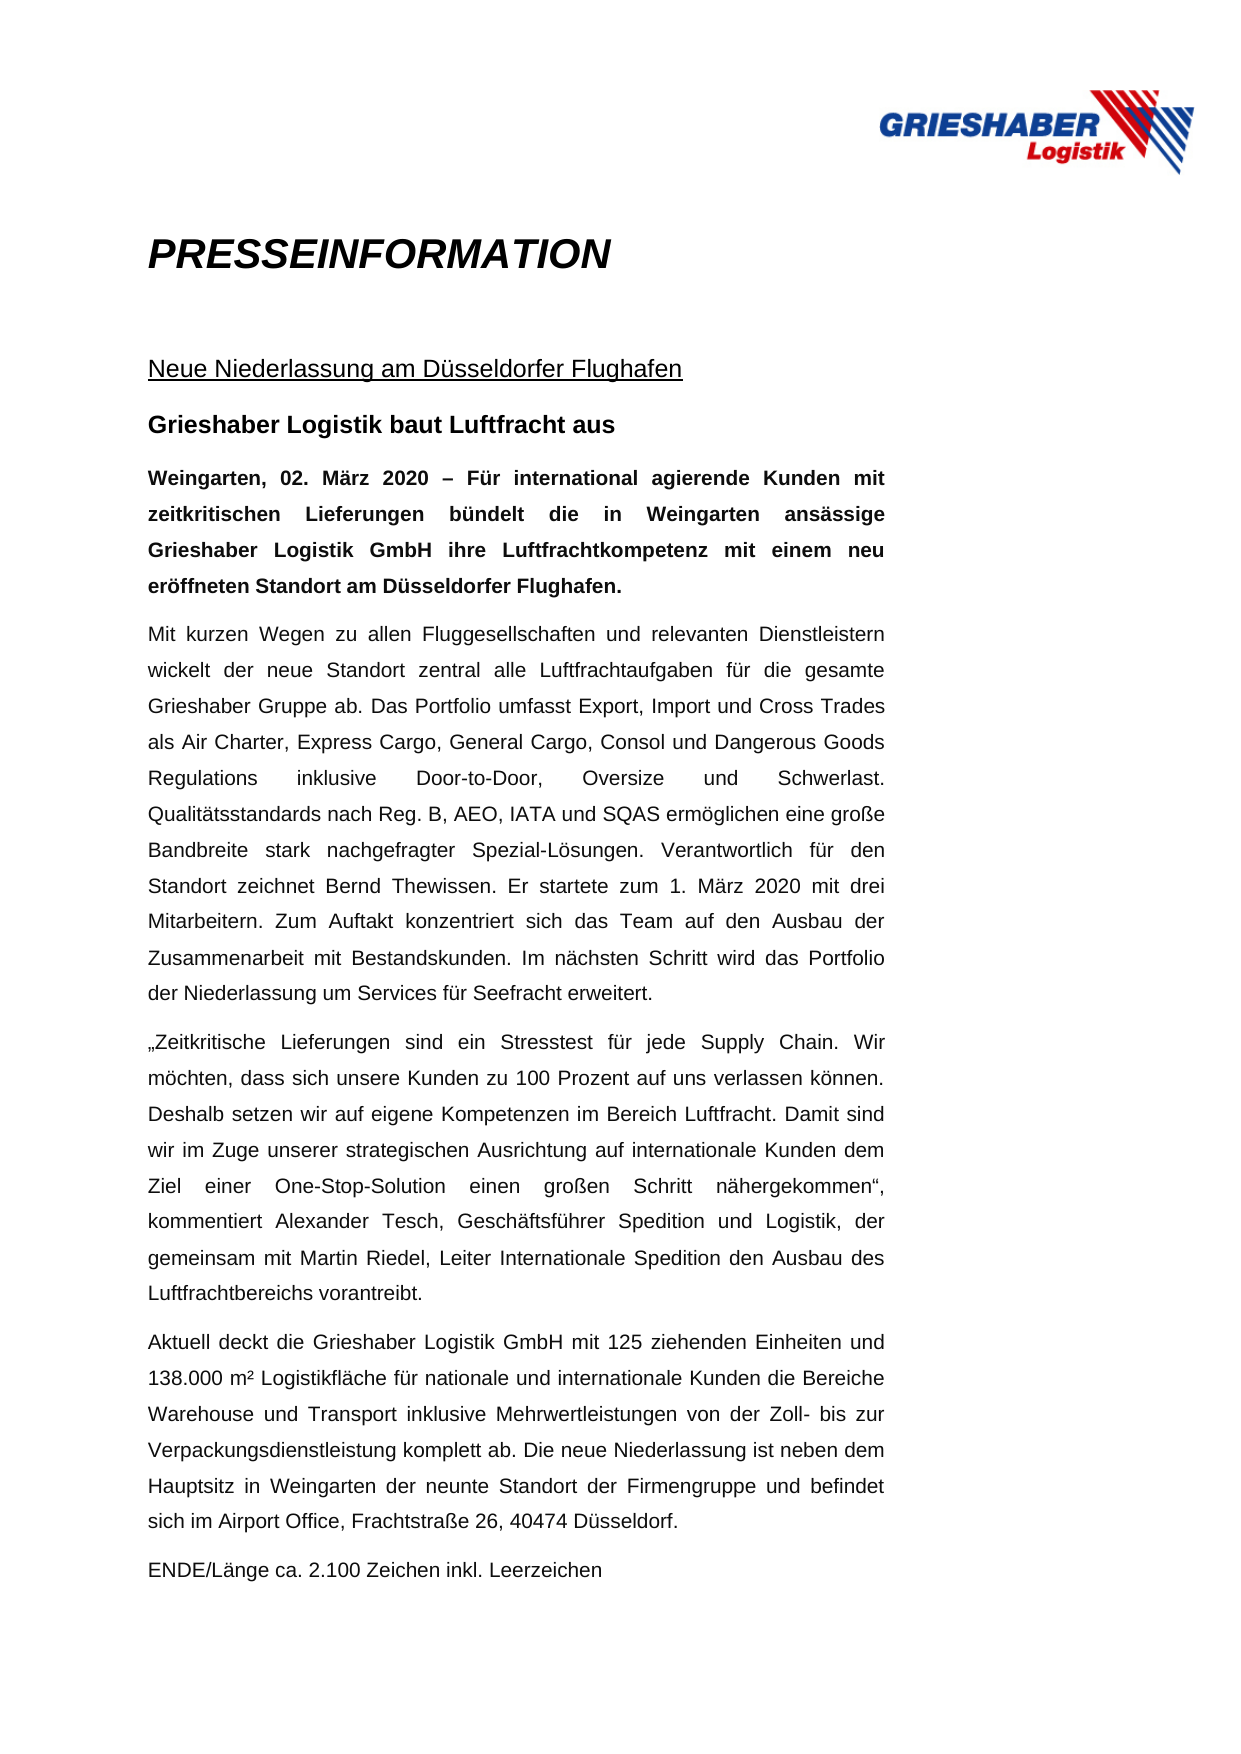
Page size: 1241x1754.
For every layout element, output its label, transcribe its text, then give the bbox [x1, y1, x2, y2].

text „Zeitkritische Lieferungen sind ein Stresstest für jede Supply Chain. Wir möchten, dass sich unsere Kunden zu 100 Prozent auf uns verlassen können. Deshalb setzen wir auf eigene Kompetenzen im Bereich Luftfracht. Damit sind wir im Zuge unserer strategischen Ausrichtung auf internationale Kunden dem Ziel einer One-Stop-Solution einen großen Schritt nähergekommen“, kommentiert Alexander Tesch, Geschäftsführer Spedition und Logistik, der gemeinsam mit Martin Riedel, Leiter Internationale Spedition den Ausbau des Luftfrachtbereichs vorantreibt. [148, 1030, 886, 1305]
text Mit kurzen Wegen zu allen Fluggesellschaften und relevanten Dienstleistern wickelt der neue Standort zentral alle Luftfrachtaufgaben für die gesamte Grieshaber Gruppe ab. Das Portfolio umfasst Export, Import und Cross Trades als Air Charter, Express Cargo, General Cargo, Consol und Dangerous Goods Regulations inklusive Door-to-Door, Oversize und Schwerlast. Qualitätsstandards nach Reg. B, AEO, IATA und SQAS ermöglichen eine große Bandbreite stark nachgefragter Spezial-Lösungen. Verantwortlich für den Standort zeichnet Bernd Thewissen. Er startete zum 1. März 2020 mit drei Mitarbeitern. Zum Auftakt konzentriert sich das Team auf den Ausbau der Zusammenarbeit mit Bestandskunden. Im nächsten Schritt wird das Portfolio der Niederlassung um Services für Seefracht erweitert. [148, 622, 886, 1005]
text ENDE/Länge ca. 2.100 Zeichen inkl. Leerzeichen [148, 1558, 886, 1582]
text Weingarten, 02. März 2020 – Für international agierende Kunden mit zeitkritischen Lieferungen bündelt die in Weingarten ansässige Grieshaber Logistik GmbH ihre Luftfrachtkompetenz mit einem neu eröffneten Standort am Düsseldorfer Flughafen. [148, 466, 886, 597]
text Aktuell deckt die Grieshaber Logistik GmbH mit 125 ziehenden Einheiten und 138.000 m² Logistikfläche für nationale und internationale Kunden die Bereiche Warehouse und Transport inklusive Mehrwertleistungen von der Zoll- bis zur Verpackungsdienstleistung komplett ab. Die neue Niederlassung ist neben dem Hauptsitz in Weingarten der neunte Standort der Firmengruppe und befindet sich im Airport Office, Frachtstraße 26, 40474 Düsseldorf. [148, 1330, 886, 1533]
picture [878, 73, 1197, 191]
text Neue Niederlassung am Düsseldorfer Flughafen [148, 354, 886, 383]
text Grieshaber Logistik baut Luftfracht aus [148, 410, 886, 439]
